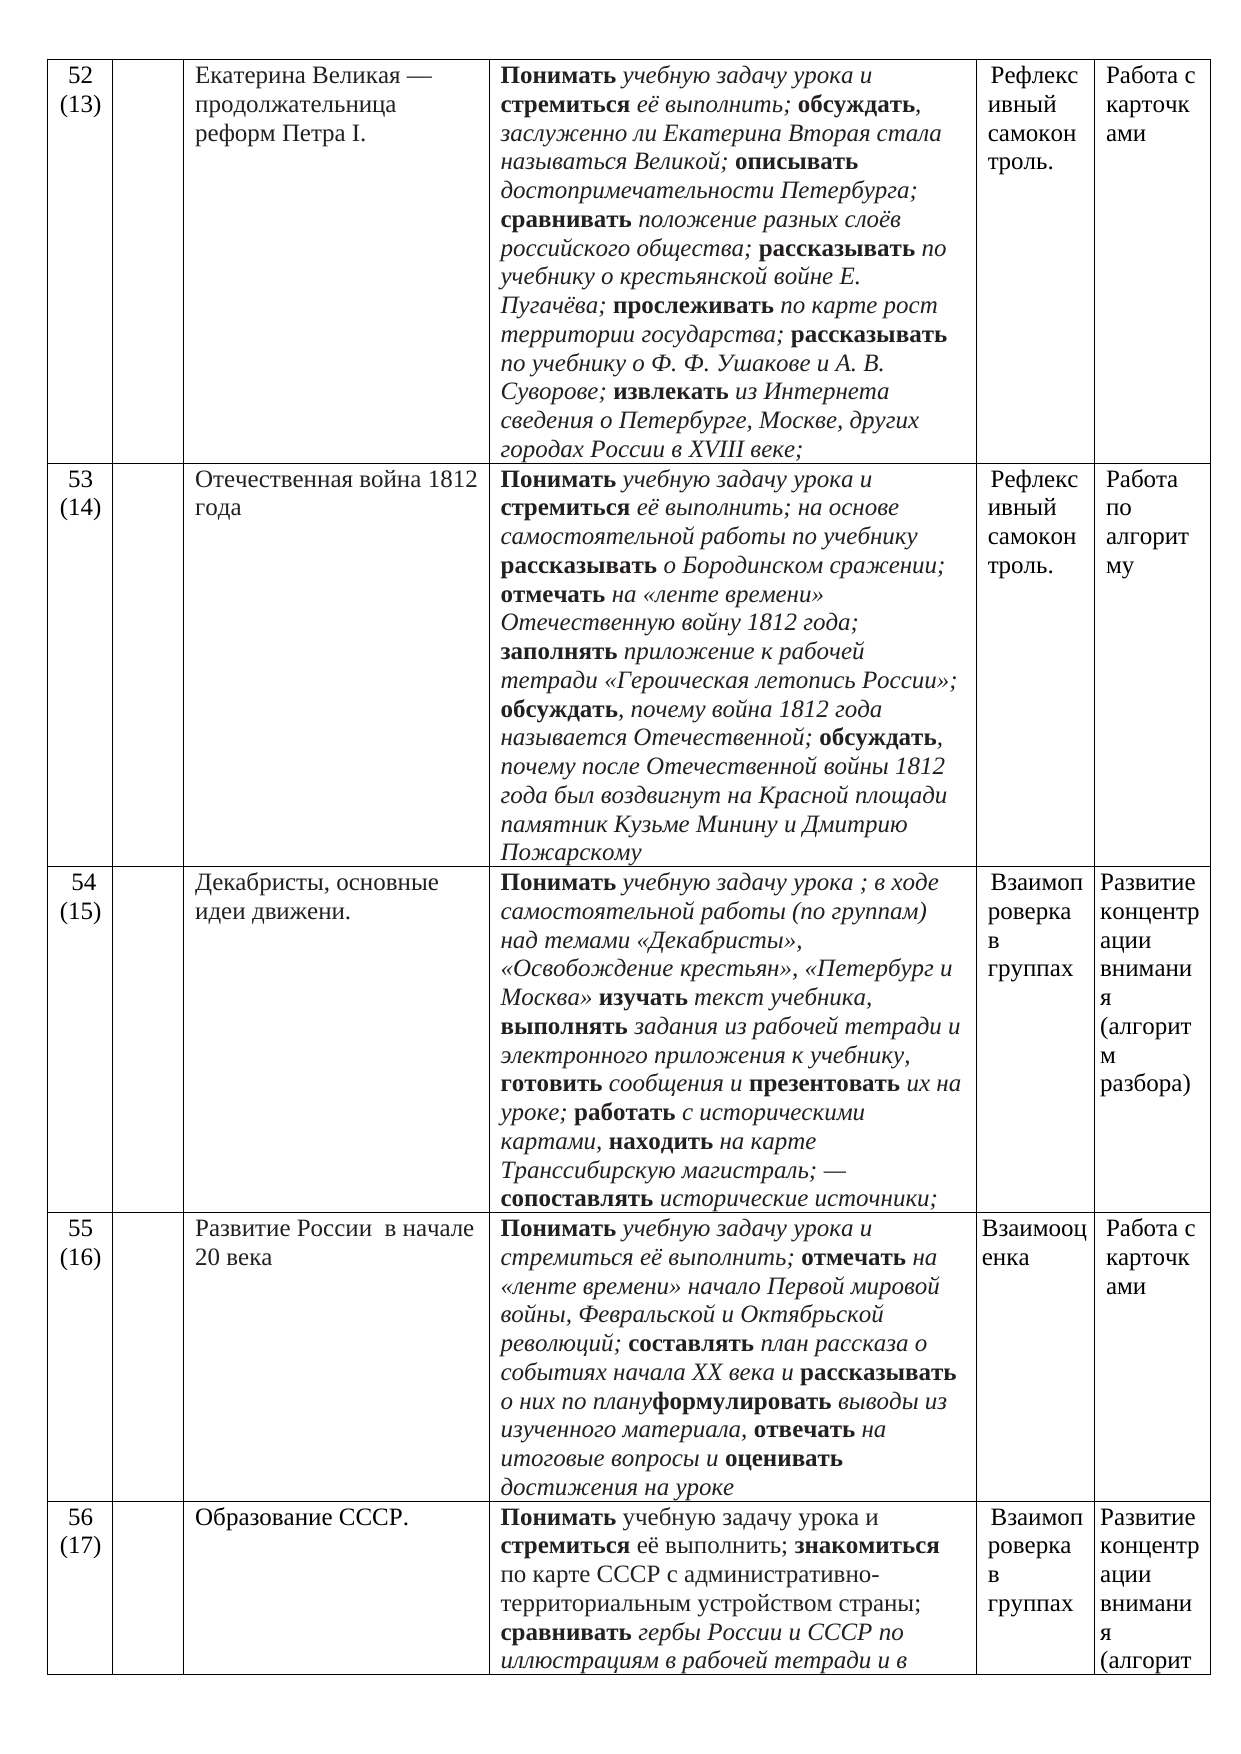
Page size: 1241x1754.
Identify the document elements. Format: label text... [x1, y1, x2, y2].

table_cell [113, 464, 183, 866]
table_cell 54 (15) [48, 867, 112, 1212]
table_cell 55 (16) [48, 1213, 112, 1501]
table_cell [113, 1213, 183, 1501]
table_cell Образование СССР. [184, 1502, 489, 1674]
table_cell Понимать учебную задачу урока и стремиться её выполнить; отмечать на «ленте времени» начало Первой мировой войны, Февральской и Октябрьской революций; составлять план рассказа о событиях начала ХХ века и рассказывать о них по плануформулировать выводы из изученного материала, отвечать на итоговые вопросы и оценивать достижения на уроке [490, 1213, 976, 1501]
table_cell Рефлексивный самоконтроль. [977, 464, 1094, 866]
table_cell Понимать учебную задачу урока и стремиться её выполнить; обсуждать, заслуженно ли Екатерина Вторая стала называться Великой; описывать достопримечательности Петербурга; сравнивать положение разных слоёв российского общества; рассказывать по учебнику о крестьянской войне Е. Пугачёва; прослеживать по карте рост территории государства; рассказывать по учебнику о Ф. Ф. Ушакове и А. В. Суворове; извлекать из Интернета сведения о Петербурге, Москве, других городах России в XVIII веке; [490, 60, 976, 463]
table_cell [113, 60, 183, 463]
table_cell Развитие России в начале 20 века [184, 1213, 489, 1501]
table_cell 52 (13) [48, 60, 112, 463]
table_cell Работа по алгоритму [1095, 464, 1210, 866]
table_cell Отечественная война 1812 года [184, 464, 489, 866]
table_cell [490, 1502, 976, 1674]
table_cell Екатерина Великая — продолжательница реформ Петра I. [184, 60, 489, 463]
table_cell [113, 867, 183, 1212]
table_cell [977, 1502, 1094, 1674]
table_cell Работа с карточками [1095, 60, 1210, 463]
table_cell Взаимопроверка в группах [977, 867, 1094, 1212]
table_cell Развитие концентрации внимания (алгоритм разбора) [1095, 867, 1210, 1212]
table_cell 56 (17) [48, 1502, 112, 1674]
table_cell Работа с карточками [1095, 1213, 1210, 1501]
table_cell Рефлексивный самоконтроль. [977, 60, 1094, 463]
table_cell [1095, 1502, 1210, 1674]
table_cell [113, 1502, 183, 1674]
table_cell 53 (14) [48, 464, 112, 866]
table_cell Взаимооценка [977, 1213, 1094, 1501]
table_cell Понимать учебную задачу урока ; в ходе самостоятельной работы (по группам) над темами «Декабристы», «Освобождение крестьян», «Петербург и Москва» изучать текст учебника, выполнять задания из рабочей тетради и электронного приложения к учебнику, готовить сообщения и презентовать их на уроке; работать с историческими картами, находить на карте Транссибирскую магистраль; — сопоставлять исторические источники; [490, 867, 976, 1212]
table_cell Декабристы, основные идеи движени. [184, 867, 489, 1212]
table_cell Понимать учебную задачу урока и стремиться её выполнить; на основе самостоятельной работы по учебнику рассказывать о Бородинском сражении; отмечать на «ленте времени» Отечественную войну 1812 года; заполнять приложение к рабочей тетради «Героическая летопись России»; обсуждать, почему война 1812 года называется Отечественной; обсуждать, почему после Отечественной войны 1812 года был воздвигнут на Красной площади памятник Кузьме Минину и Дмитрию Пожарскому [490, 464, 976, 866]
